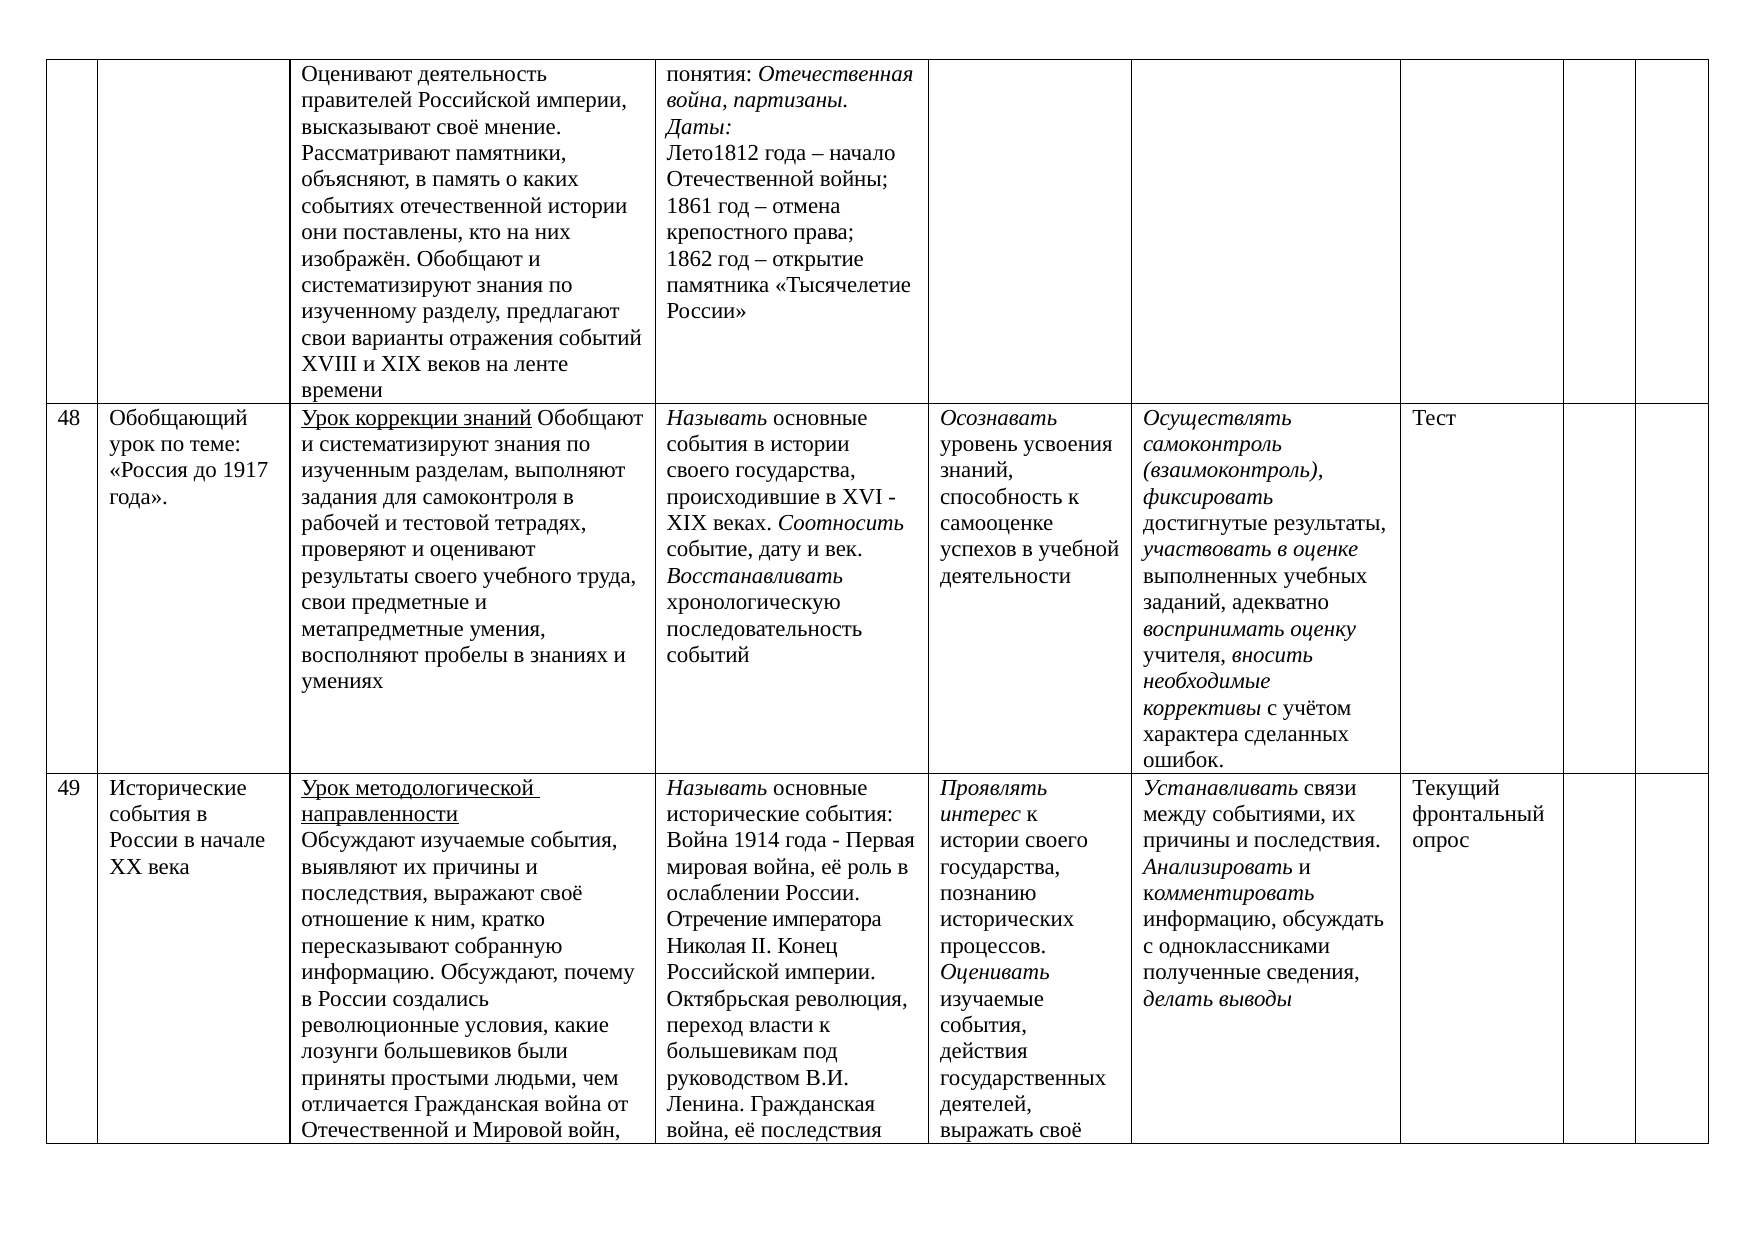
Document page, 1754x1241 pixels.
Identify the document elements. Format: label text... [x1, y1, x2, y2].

table_cell [1636, 774, 1708, 1143]
table_cell 47 [47, 60, 97, 403]
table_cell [656, 60, 928, 403]
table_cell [1132, 60, 1400, 403]
table_cell Осознавать уровень усвоения знаний, способность к самооценке успехов в учебной деятельности [929, 404, 1131, 773]
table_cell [1401, 774, 1563, 1143]
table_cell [1401, 60, 1563, 403]
table_cell [1564, 404, 1635, 773]
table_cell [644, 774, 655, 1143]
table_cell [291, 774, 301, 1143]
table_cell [291, 60, 655, 403]
table_cell Называть основные события в истории своего государства, происходившие в XVI - XIX веках. Соотносить событие, дату и век. Восстанавливать хронологическую последовательность событий [656, 404, 928, 773]
table_cell [1564, 60, 1635, 403]
table_cell 49 [47, 774, 97, 1143]
table_cell [1636, 404, 1708, 773]
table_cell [98, 60, 289, 403]
table_cell [1564, 774, 1635, 1143]
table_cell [98, 774, 289, 1143]
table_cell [929, 60, 1131, 403]
table_cell Тест [1401, 404, 1563, 773]
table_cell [1132, 774, 1400, 1143]
table_cell Обобщающий урок по теме: «Россия до 1917 года». [98, 404, 289, 773]
table_cell 48 [47, 404, 97, 773]
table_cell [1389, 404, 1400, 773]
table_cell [656, 774, 928, 1143]
table_cell [1636, 60, 1708, 403]
table_cell Урок коррекции знаний Обобщают и систематизируют знания по изученным разделам, выполняют задания для самоконтроля в рабочей и тестовой тетрадях, проверяют и оценивают результаты своего учебного труда, свои предметные и метапредметные умения, восполняют пробелы в знаниях и умениях [291, 404, 655, 773]
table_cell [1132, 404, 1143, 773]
